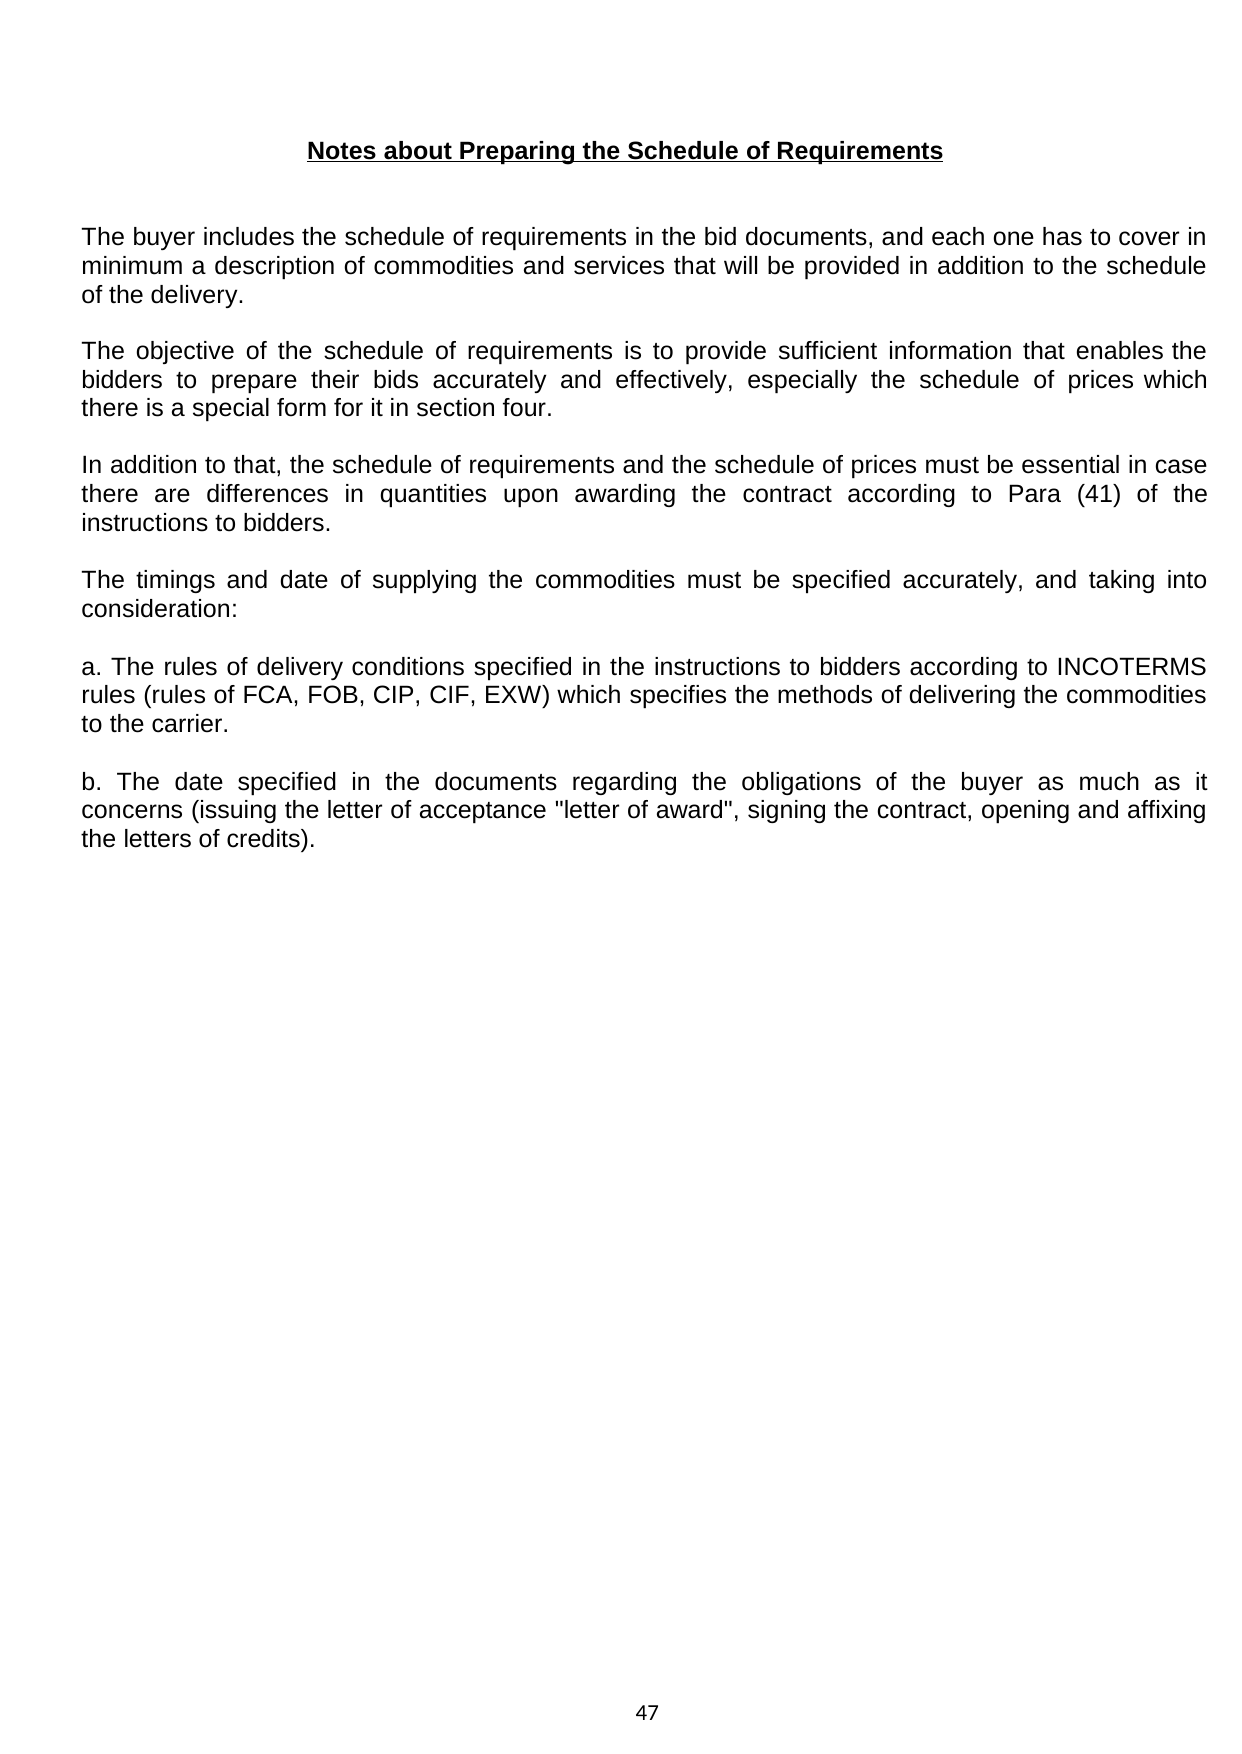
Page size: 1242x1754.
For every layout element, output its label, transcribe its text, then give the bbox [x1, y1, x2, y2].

text The timings and date of supplying the commodities must be specified accurately, and taking into consideration: [81, 566, 1208, 623]
text In addition to that, the schedule of requirements and the schedule of prices must be essential in case there are differences in quantities upon awarding the contract according to Para (41) of the instructions to bidders. [81, 451, 1208, 537]
text b. The date specified in the documents regarding the obligations of the buyer as much as it concerns (issuing the letter of acceptance "letter of award", signing the contract, opening and affixing the letters of credits). [81, 767, 1208, 853]
text Notes about Preparing the Schedule of Requirements [307, 136, 1214, 164]
text The objective of the schedule of requirements is to provide sufficient information that enables the bidders to prepare their bids accurately and effectively, especially the schedule of prices which there is a special form for it in section four. [81, 337, 1208, 422]
text The buyer includes the schedule of requirements in the bid documents, and each one has to cover in minimum a description of commodities and services that will be provided in addition to the schedule of the delivery. [81, 222, 1208, 308]
text a. The rules of delivery conditions specified in the instructions to bidders according to INCOTERMS rules (rules of FCA, FOB, CIP, CIF, EXW) which specifies the methods of delivering the commodities to the carrier. [81, 652, 1208, 738]
